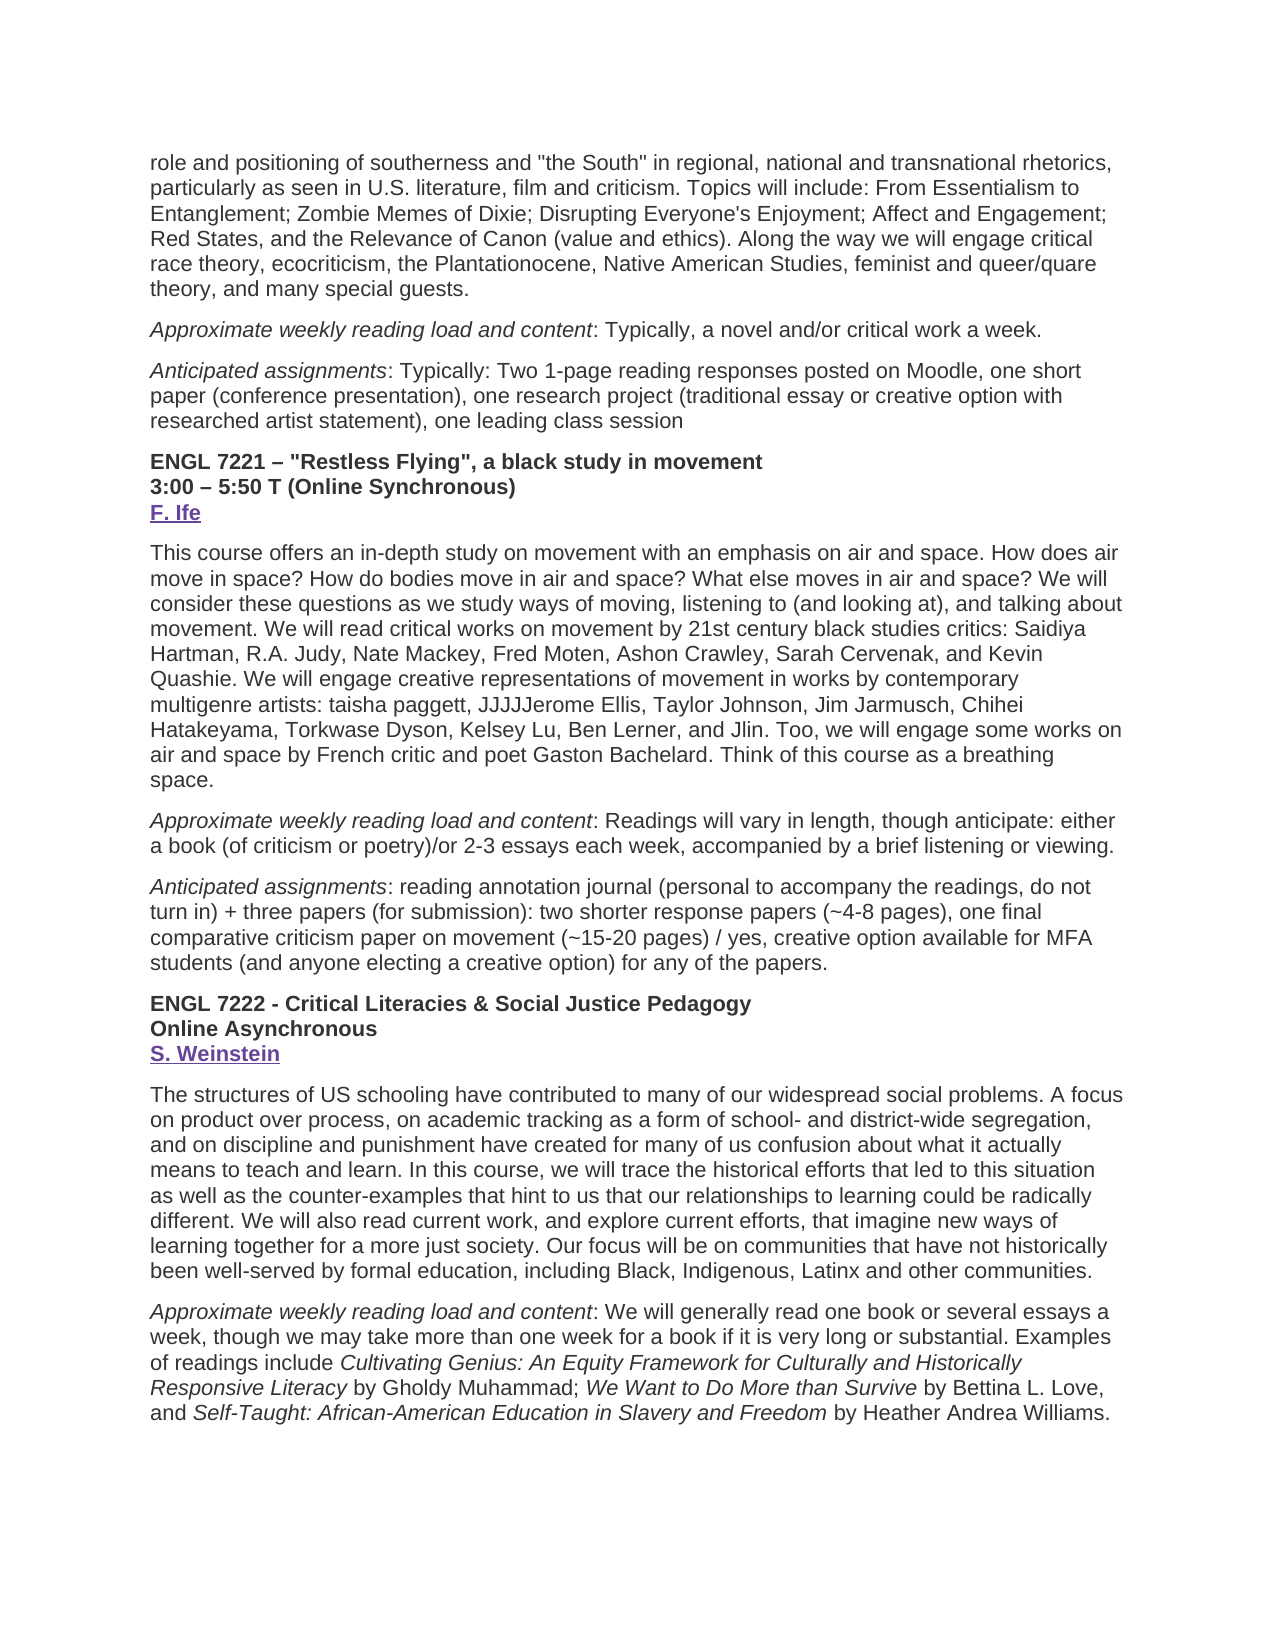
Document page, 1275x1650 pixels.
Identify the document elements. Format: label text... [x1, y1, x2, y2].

text The structures of US schooling have contributed to many of our widespread social problems. A focus on product over process, on academic tracking as a form of school- and district-wide segregation, and on discipline and punishment have created for many of us confusion about what it actually means to teach and learn. In this course, we will trace the historical efforts that led to this situation as well as the counter-examples that hint to us that our relationships to learning could be radically different. We will also read current work, and explore current efforts, that imagine new ways of learning together for a more just society. Our focus will be on communities that have not historically been well-served by formal education, including Black, Indigenous, Latinx and other communities. [150, 1082, 1125, 1283]
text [150, 150, 1125, 301]
text ENGL 7222 - Critical Literacies & Social Justice Pedagogy Online Asynchronous S. Weinstein [150, 990, 1125, 1066]
text This course offers an in-depth study on movement with an emphasis on air and space. How does air move in space? How do bodies move in air and space? What else moves in air and space? We will consider these questions as we study ways of moving, listening to (and looking at), and talking about movement. We will read critical works on movement by 21st century black studies critics: Saidiya Hartman, R.A. Judy, Nate Mackey, Fred Moten, Ashon Crawley, Sarah Cervenak, and Kevin Quashie. We will engage creative representations of movement in works by contemporary multigenre artists: taisha paggett, JJJJJerome Ellis, Taylor Johnson, Jim Jarmusch, Chihei Hatakeyama, Torkwase Dyson, Kelsey Lu, Ben Lerner, and Jlin. Too, we will engage some works on air and space by French critic and poet Gaston Bachelard. Think of this course as a breathing space. [150, 540, 1125, 792]
text Anticipated assignments: reading annotation journal (personal to accompany the readings, do not turn in) + three papers (for submission): two shorter response papers (~4-8 pages), one final comparative criticism paper on movement (~15-20 pages) / yes, creative option available for MFA students (and anyone electing a creative option) for any of the papers. [150, 874, 1125, 975]
text Anticipated assignments: Typically: Two 1-page reading responses posted on Moodle, one short paper (conference presentation), one research project (traditional essay or creative option with researched artist statement), one leading class session [150, 358, 1125, 433]
text Approximate weekly reading load and content: Readings will vary in length, though anticipate: either a book (of criticism or poetry)/or 2-3 essays each week, accompanied by a brief listening or viewing. [150, 808, 1125, 858]
text Approximate weekly reading load and content: Typically, a novel and/or critical work a week. [150, 317, 1125, 342]
text ENGL 7221 – "Restless Flying", a black study in movement 3:00 – 5:50 T (Online Synchronous) F. Ife [150, 449, 1125, 524]
text Approximate weekly reading load and content: We will generally read one book or several essays a week, though we may take more than one week for a book if it is very long or substantial. Examples of readings include Cultivating Genius: An Equity Framework for Culturally and Historically Responsive Literacy by Gholdy Muhammad; We Want to Do More than Survive by Bettina L. Love, and Self-Taught: African-American Education in Slavery and Freedom by Heather Andrea Williams. [150, 1299, 1125, 1425]
